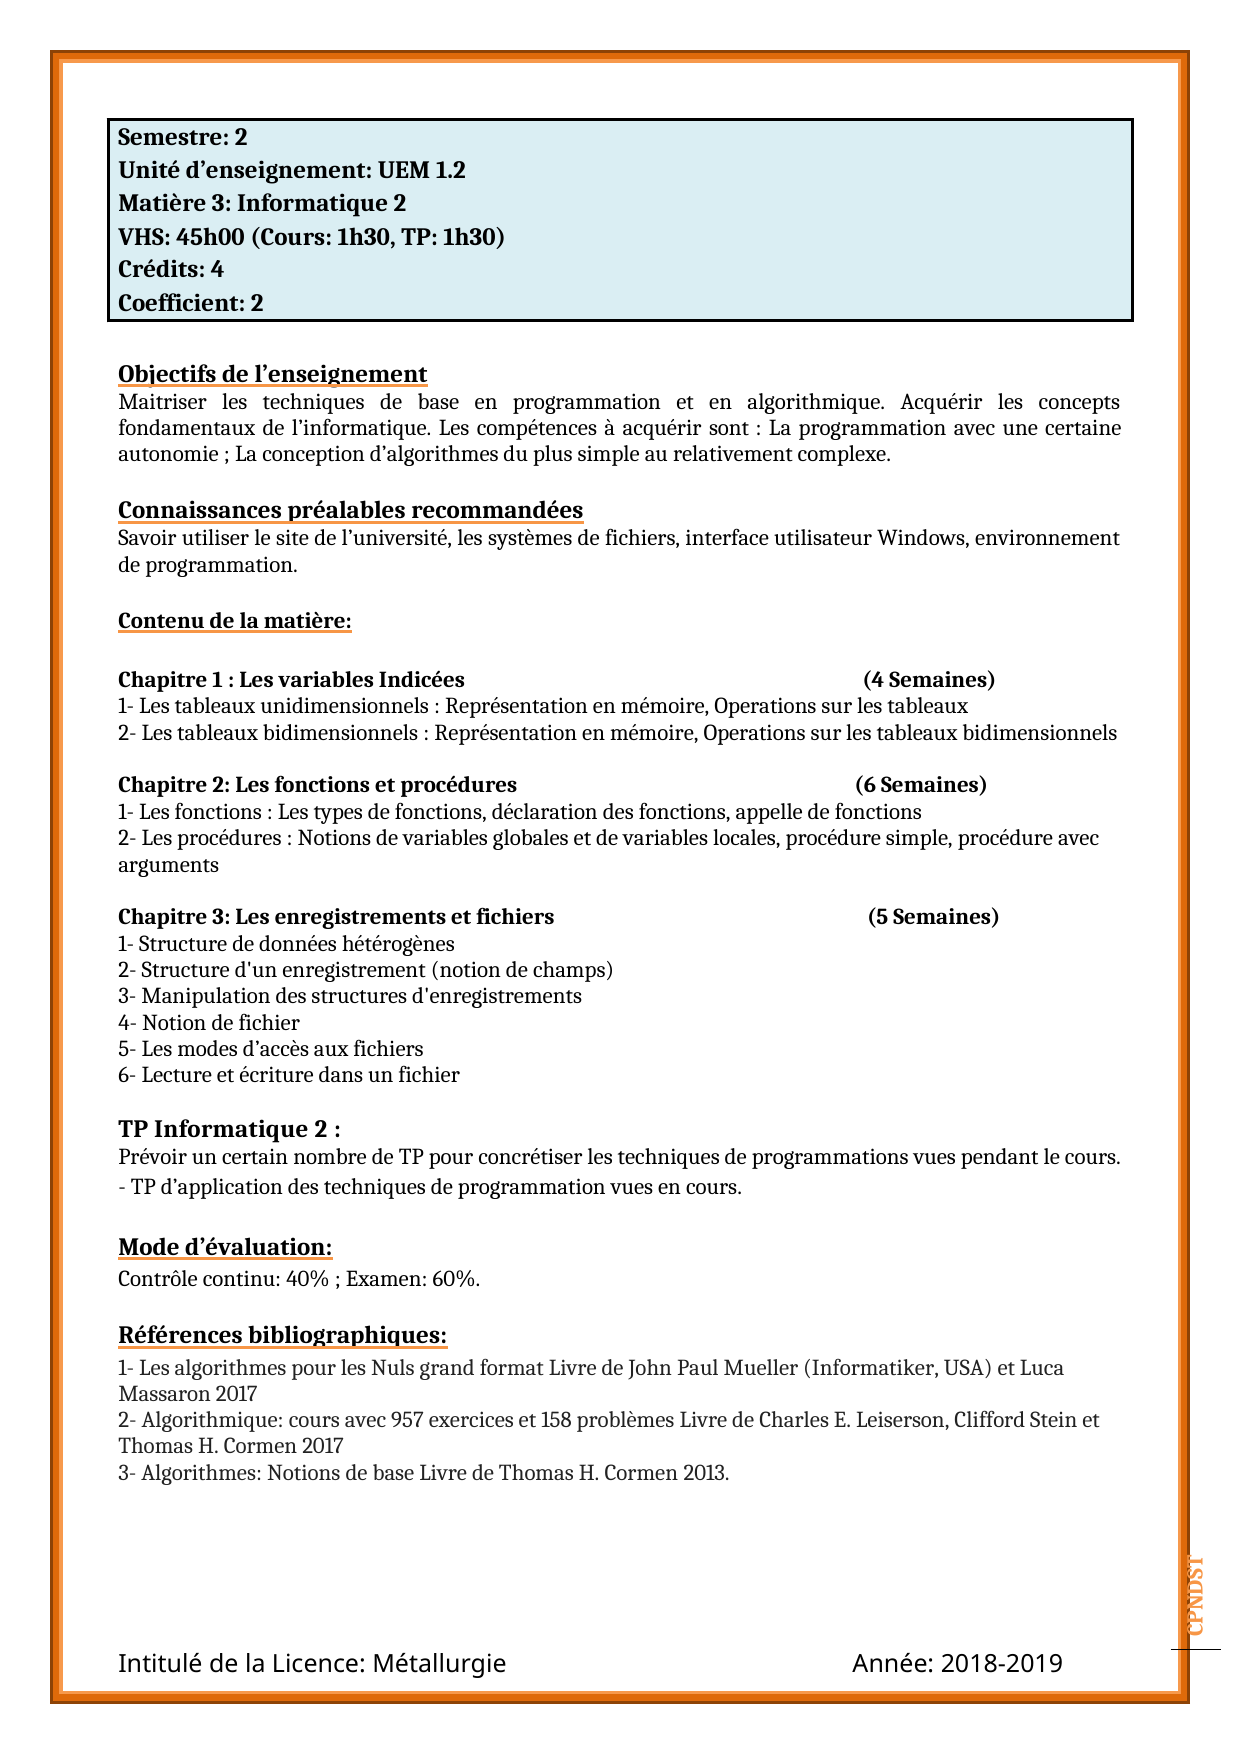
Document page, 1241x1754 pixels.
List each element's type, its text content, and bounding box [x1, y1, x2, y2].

text Mode d’évaluation: [118, 1233, 1122, 1262]
text VHS: 45h00 (Cours: 1h30, TP: 1h30) [110, 217, 1131, 250]
text 4- Notion de fichier [118, 1009, 1122, 1036]
text 2- Les procédures : Notions de variables globales et de variables locales, procédure simple, procédure avec arguments [118, 825, 1122, 878]
text 2- Les tableaux bidimensionnels : Représentation en mémoire, Operations sur les tableaux bidimensionnels [118, 719, 1122, 746]
text Unité d’enseignement: UEM 1.2 [110, 151, 1131, 184]
text 2- Algorithmique: cours avec 957 exercices et 158 problèmes Livre de Charles E. Leiserson, Clifford Stein et Thomas H. Cormen 2017 [118, 1407, 1122, 1460]
text Contenu de la matière: [118, 608, 1122, 634]
text 5- Les modes d’accès aux fichiers [118, 1036, 1122, 1062]
text Contrôle continu: 40% ; Examen: 60%. [118, 1266, 1122, 1292]
text Savoir utiliser le site de l’université, les systèmes de fichiers, interface utilisateur Windows, environnement de programmation. [118, 525, 1122, 578]
text Références bibliographiques: [118, 1321, 1122, 1350]
text Prévoir un certain nombre de TP pour concrétiser les techniques de programmations vues pendant le cours. [118, 1144, 1122, 1170]
text 6- Lecture et écriture dans un fichier [118, 1062, 1122, 1088]
text 1- Les tableaux unidimensionnels : Représentation en mémoire, Operations sur les tableaux [118, 693, 1122, 719]
text - TP d’application des techniques de programmation vues en cours. [118, 1174, 1122, 1200]
text Objectifs de l’enseignement [118, 360, 1122, 388]
text Chapitre 1 : Les variables Indicées (4 Semaines) [118, 667, 1122, 693]
text 3- Algorithmes: Notions de base Livre de Thomas H. Cormen 2013. [118, 1460, 1122, 1486]
text Semestre: 2 [110, 121, 1131, 151]
text Coefficient: 2 [110, 283, 1131, 319]
text Matière 3: Informatique 2 [110, 184, 1131, 217]
text 2- Structure d'un enregistrement (notion de champs) [118, 957, 1122, 983]
text 1- Les fonctions : Les types de fonctions, déclaration des fonctions, appelle de fonctions [118, 799, 1122, 825]
text 3- Manipulation des structures d'enregistrements [118, 983, 1122, 1009]
text 1- Structure de données hétérogènes [118, 930, 1122, 957]
text Connaissances préalables recommandées [118, 496, 1122, 525]
text Maitriser les techniques de base en programmation et en algorithmique. Acquérir les concepts fondamentaux de l’informatique. Les compétences à acquérir sont : La programmation avec une certaine autonomie ; La conception d’algorithmes du plus simple au relativement complexe. [118, 388, 1122, 467]
text Crédits: 4 [110, 250, 1131, 283]
text TP Informatique 2 : [118, 1115, 1122, 1144]
text Chapitre 3: Les enregistrements et fichiers (5 Semaines) [118, 904, 1122, 930]
text Chapitre 2: Les fonctions et procédures (6 Semaines) [118, 772, 1122, 799]
text 1- Les algorithmes pour les Nuls grand format Livre de John Paul Mueller (Informatiker, USA) et Luca Massaron 2017 [118, 1354, 1122, 1407]
